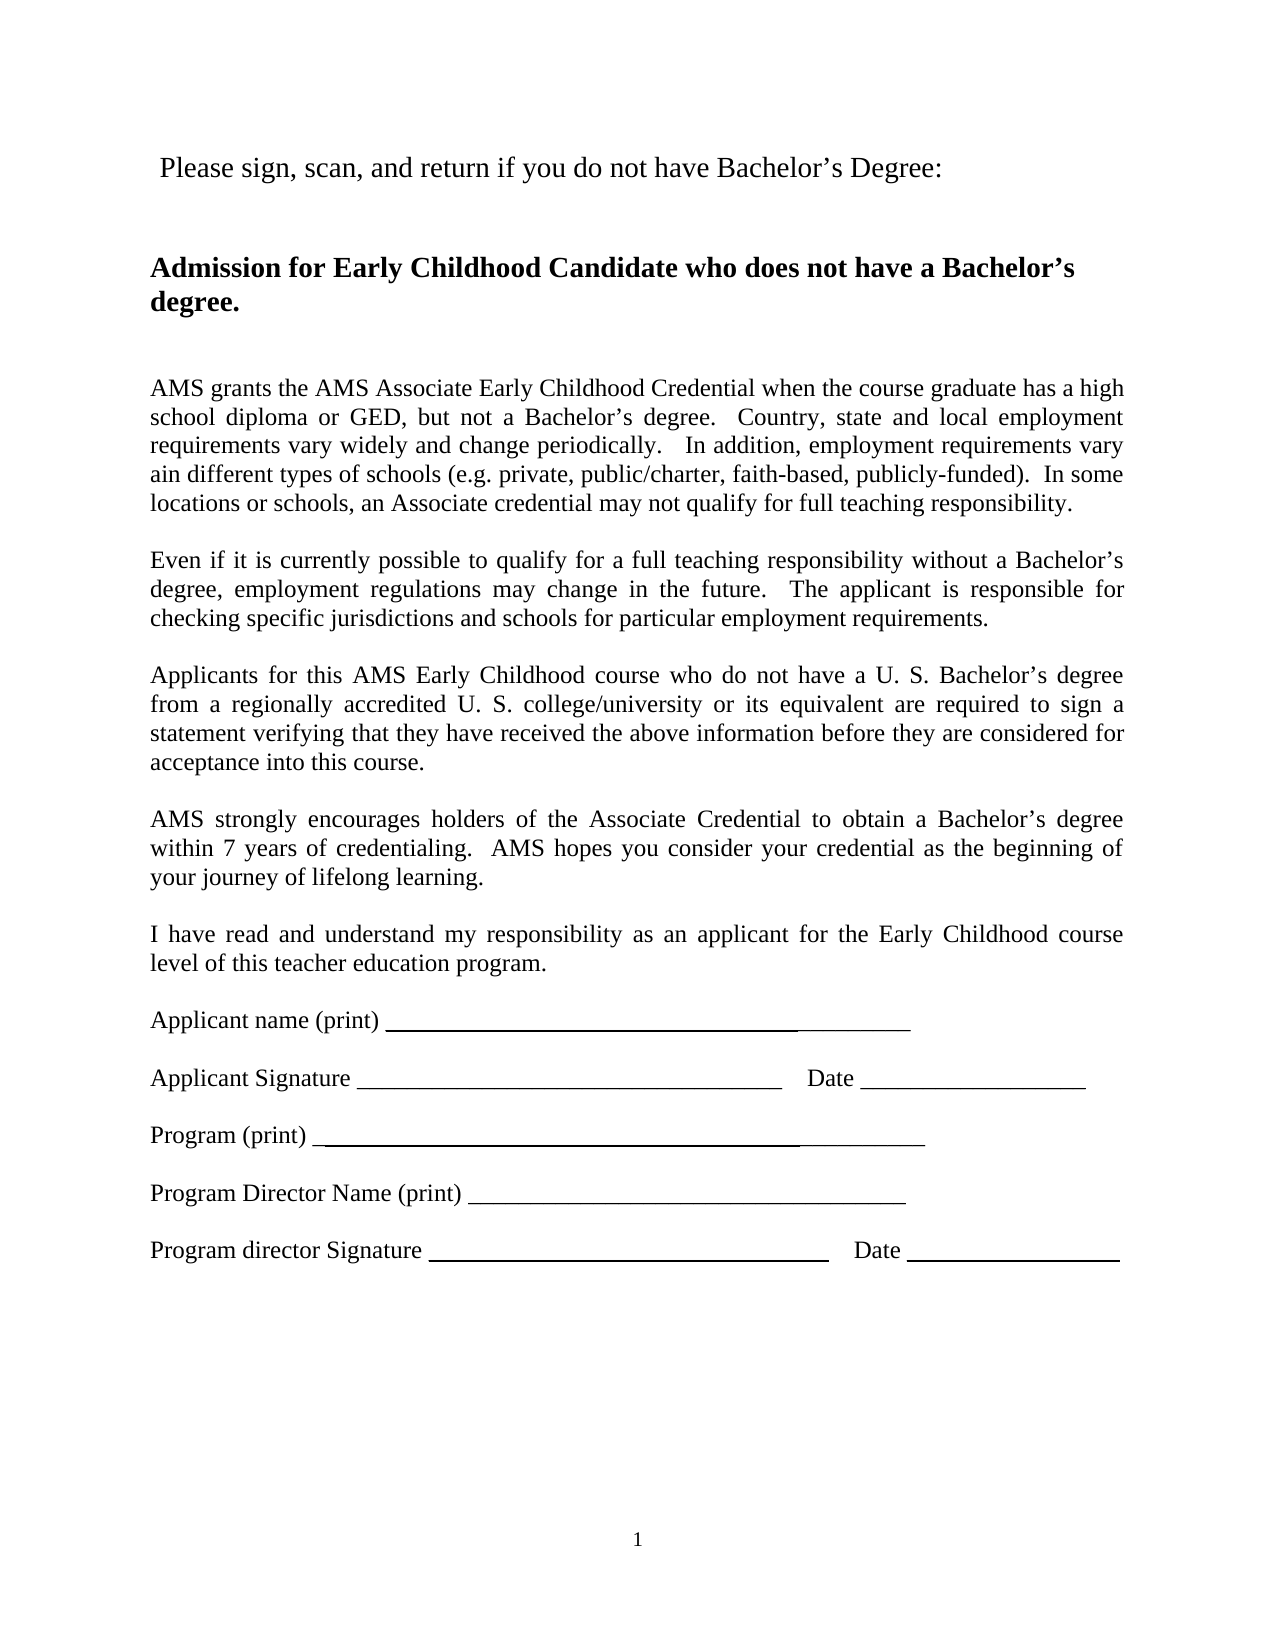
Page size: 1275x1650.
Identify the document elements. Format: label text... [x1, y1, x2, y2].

text Please sign, scan, and return if you do not have Bachelor’s Degree: [150, 150, 1125, 183]
text Applicant name (print) __________________________________________ [150, 1005, 1125, 1034]
text Program Director Name (print) ___________________________________ [150, 1178, 1125, 1207]
text Applicants for this AMS Early Childhood course who do not have a U. S. Bachelor’s degree from a regionally accredited U. S. college/university or its equivalent are required to sign a statement verifying that they have received the above information before they are considered for acceptance into this course. [150, 660, 1125, 775]
text Applicant Signature __________________________________ Date __________________ [150, 1063, 1125, 1092]
text I have read and understand my responsibility as an applicant for the Early Childhood course level of this teacher education program. [150, 919, 1125, 977]
text AMS strongly encourages holders of the Associate Credential to obtain a Bachelor’s degree within 7 years of credentialing. AMS hopes you consider your credential as the beginning of your journey of lifelong learning. [150, 804, 1125, 890]
text Program (print) _________________________________________________ [150, 1120, 1125, 1149]
text AMS grants the AMS Associate Early Childhood Credential when the course graduate has a high school diploma or GED, but not a Bachelor’s degree. Country, state and local employment requirements vary widely and change periodically. In addition, employment requirements vary ain different types of schools (e.g. private, public/charter, faith-based, publicly-funded). In some locations or schools, an Associate credential may not qualify for full teaching responsibility. [150, 373, 1125, 517]
text Admission for Early Childhood Candidate who does not have a Bachelor’s degree. [150, 251, 1125, 318]
text Program director Signature ________________________________ Date _________________ [150, 1235, 1125, 1264]
text Even if it is currently possible to qualify for a full teaching responsibility without a Bachelor’s degree, employment regulations may change in the future. The applicant is responsible for checking specific jurisdictions and schools for particular employment requirements. [150, 545, 1125, 632]
